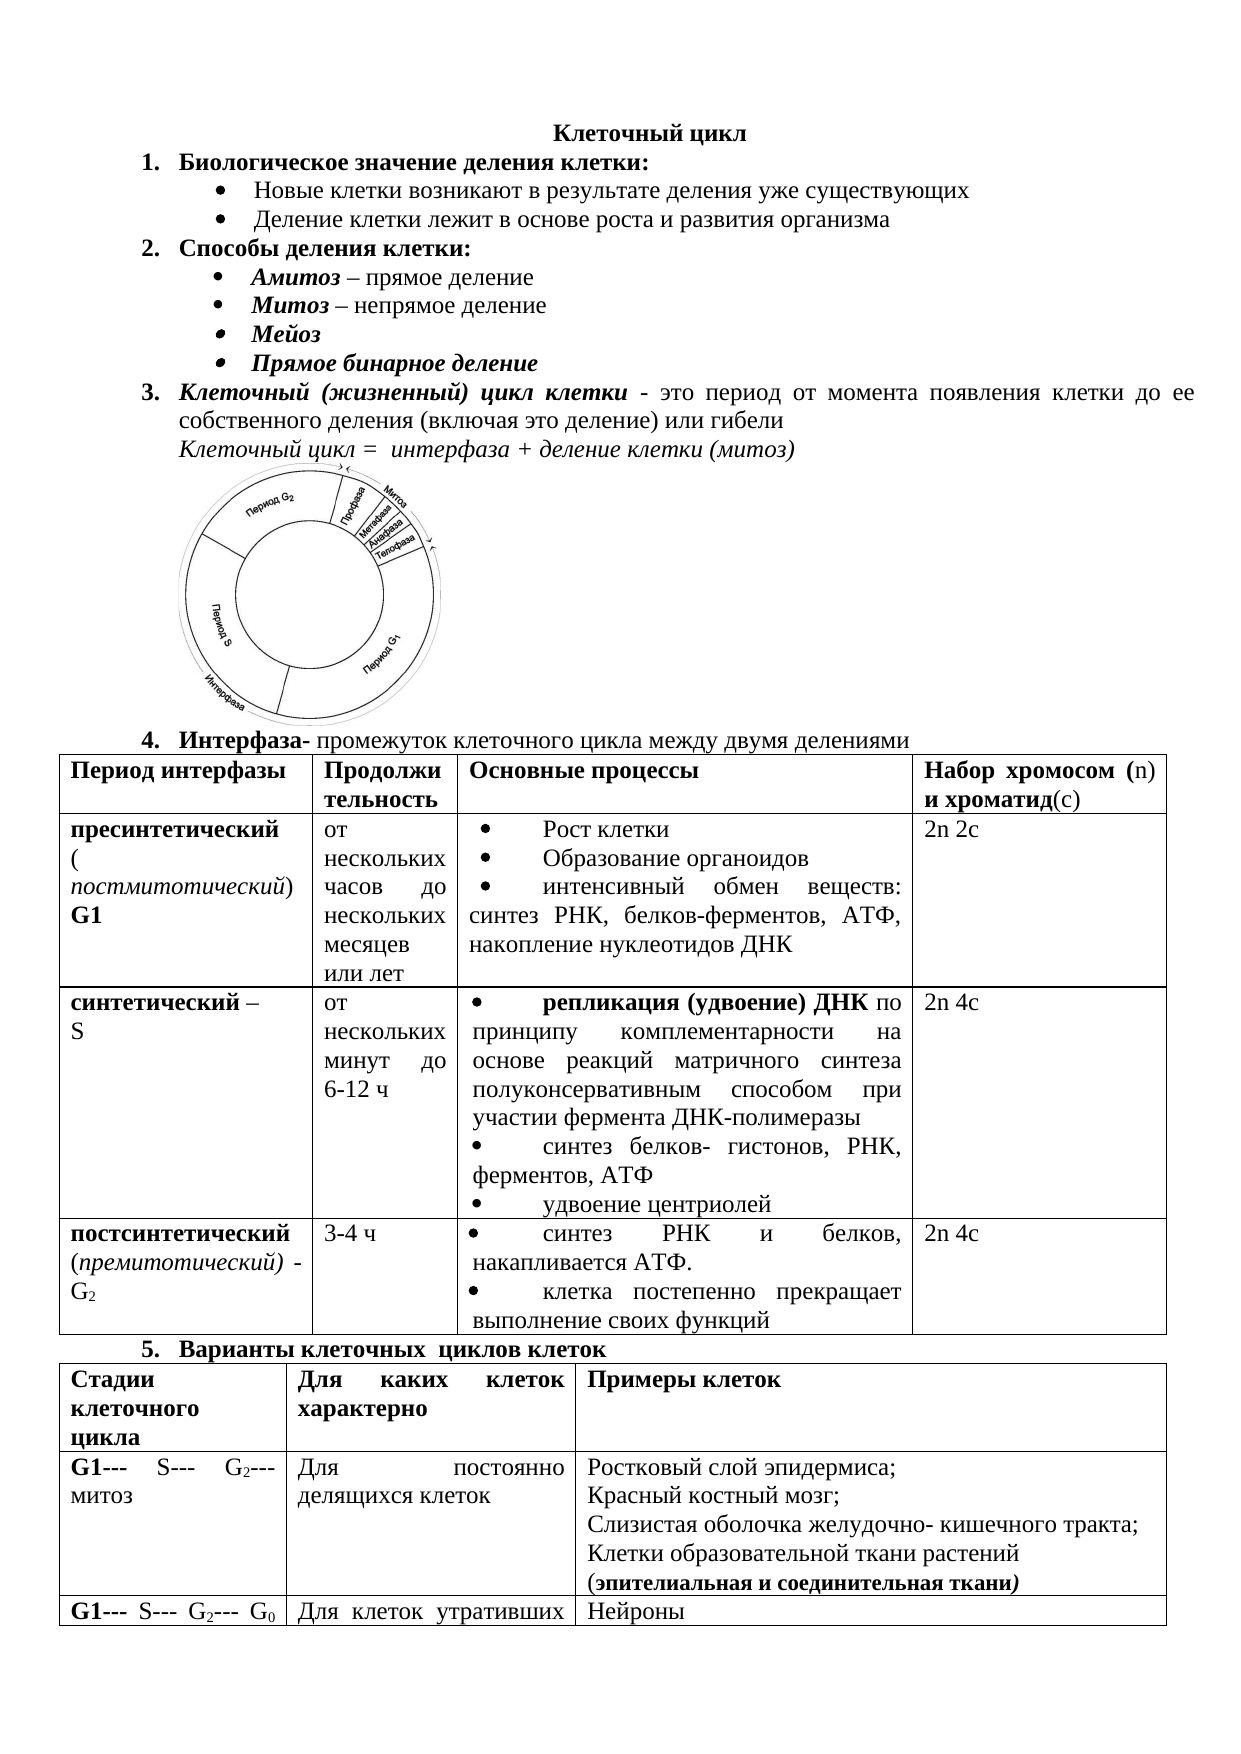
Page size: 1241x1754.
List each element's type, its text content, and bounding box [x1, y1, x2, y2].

table_cell 3-4 ч [313, 1219, 457, 1333]
table_header Основные процессы [458, 755, 912, 813]
list Новые клетки возникают в результате деления уже существующих [216, 176, 1196, 204]
table_header Набор хромосом (n) и хроматид(с) [913, 755, 1166, 813]
table_cell репликация (удвоение) ДНК по принципу комплементарности на основе реакций матричного синтеза полуконсервативным способом при участии фермента ДНК-полимеразы синтез белков- гистонов, РНК, ферментов, АТФ удвоение центриолей [458, 988, 912, 1217]
picture [178, 463, 441, 726]
table_cell от нескольких часов до нескольких месяцев или лет [313, 814, 457, 986]
table_cell 2n 4с [913, 1219, 1166, 1333]
list Клеточный (жизненный) цикл клетки - это период от момента появления клетки до ее собственного деления (включая это деление) или гибели [141, 377, 1196, 434]
table_cell синтетический – S [60, 988, 312, 1217]
table_header Стадии клеточного цикла [60, 1364, 286, 1451]
table_cell Ростковый слой эпидермиса; Красный костный мозг; Слизистая оболочка желудочно- кишечного тракта; Клетки образовательной ткани растений (эпителиальная и соединительная ткани) [576, 1452, 1166, 1595]
list Митоз – непрямое деление [214, 291, 1196, 319]
table_header Продолжи тельность [313, 755, 457, 813]
list Мейоз [214, 319, 1196, 348]
list Биологическое значение деления клетки: [141, 147, 1196, 176]
list Интерфаза- промежуток клеточного цикла между двумя делениями [141, 726, 1196, 754]
table_cell постсинтетический (премитотический) - G2 [60, 1219, 312, 1333]
list Амитоз – прямое деление [214, 262, 1196, 291]
table_cell Рост клетки Образование органоидов интенсивный обмен веществ: синтез РНК, белков-ферментов, АТФ, накопление нуклеотидов ДНК [458, 814, 912, 986]
table_cell синтез РНК и белков, накапливается АТФ. клетка постепенно прекращает выполнение своих функций [458, 1219, 912, 1333]
text Клеточный цикл [103, 118, 1196, 147]
table_cell пресинтетический (постмитотический) G1 [60, 814, 312, 986]
table_cell 2n 4с [913, 988, 1166, 1217]
text Клеточный цикл = интерфаза + деление клетки (митоз) [178, 434, 1196, 463]
table_header Для каких клеток характерно [287, 1364, 575, 1451]
table_header Примеры клеток [576, 1364, 1166, 1451]
list Способы деления клетки: [141, 233, 1196, 262]
table_header Период интерфазы [60, 755, 312, 813]
table_cell Для постоянно делящихся клеток [287, 1452, 575, 1595]
list Прямое бинарное деление [214, 348, 1196, 377]
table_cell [287, 1596, 575, 1625]
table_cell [60, 1596, 286, 1625]
table_cell от нескольких минут до 6-12 ч [313, 988, 457, 1217]
list Варианты клеточных циклов клеток [141, 1334, 1196, 1363]
table_cell 2n 2с [913, 814, 1166, 986]
list Деление клетки лежит в основе роста и развития организма [216, 204, 1196, 233]
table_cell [576, 1596, 1166, 1625]
table_cell G1--- S--- G2---митоз [60, 1452, 286, 1595]
